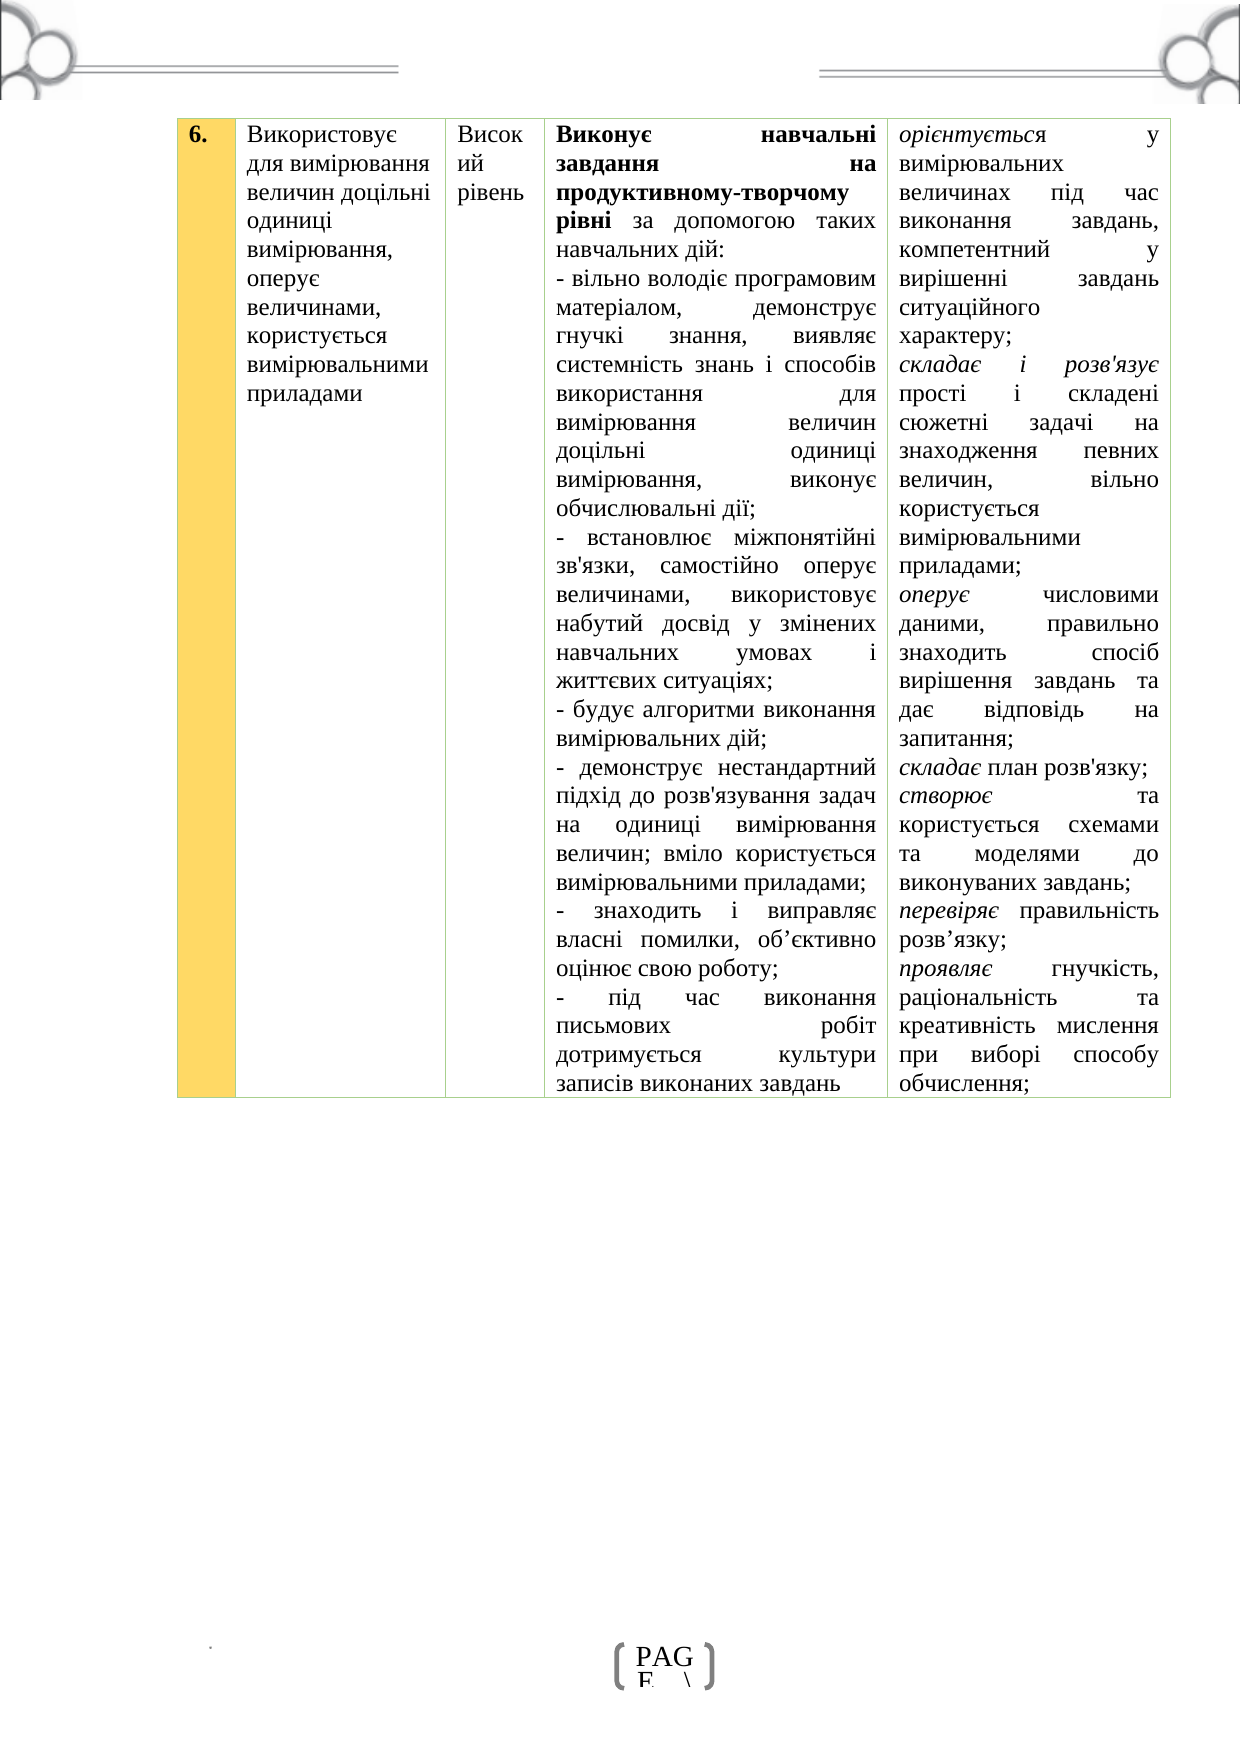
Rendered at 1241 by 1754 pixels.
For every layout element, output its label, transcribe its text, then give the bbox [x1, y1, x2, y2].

table_cell Використовує для вимірювання величин доцільні одиниці вимірювання, оперує величинами, користується вимірювальними приладами [236, 119, 445, 1097]
table_cell Високий рівень [446, 119, 544, 1097]
table_cell орієнтується у вимірювальних величинах під час виконання завдань, компетентний у вирішенні завдань ситуаційного характеру; складає і розв'язує прості і складені сюжетні задачі на знаходження певних величин, вільно користується вимірювальними приладами; оперує числовими даними, правильно знаходить спосіб вирішення завдань та дає відповідь на запитання; складає план розв'язку; створює та користується схемами та моделями до виконуваних завдань; перевіряє правильність розв’язку; проявляє гнучкість, раціональність та креативність мислення при виборі способу обчислення; здатний(а) до розв’язування нестандартних задач з величинами. [888, 119, 1170, 1097]
table_cell 6. [178, 119, 235, 1097]
picture [0, 0, 405, 100]
table_cell Виконує навчальні завдання на продуктивному-творчому рівні за допомогою таких навчальних дій: - вільно володіє програмовим матеріалом, демонструє гнучкі знання, виявляє системність знань і способів використання для вимірювання величин доцільні одиниці вимірювання, виконує обчислювальні дії; - встановлює міжпонятійні зв'язки, самостійно оперує величинами, використовує набутий досвід у змінених навчальних умовах і життєвих ситуаціях; - будує алгоритми виконання вимірювальних дій; - демонструє нестандартний підхід до розв'язування задач на одиниці вимірювання величин; вміло користується вимірювальними приладами; - знаходить і виправляє власні помилки, об’єктивно оцінює свою роботу; - під час виконання письмових робіт дотримується культури записів виконаних завдань [545, 119, 887, 1097]
picture [813, 4, 1240, 104]
